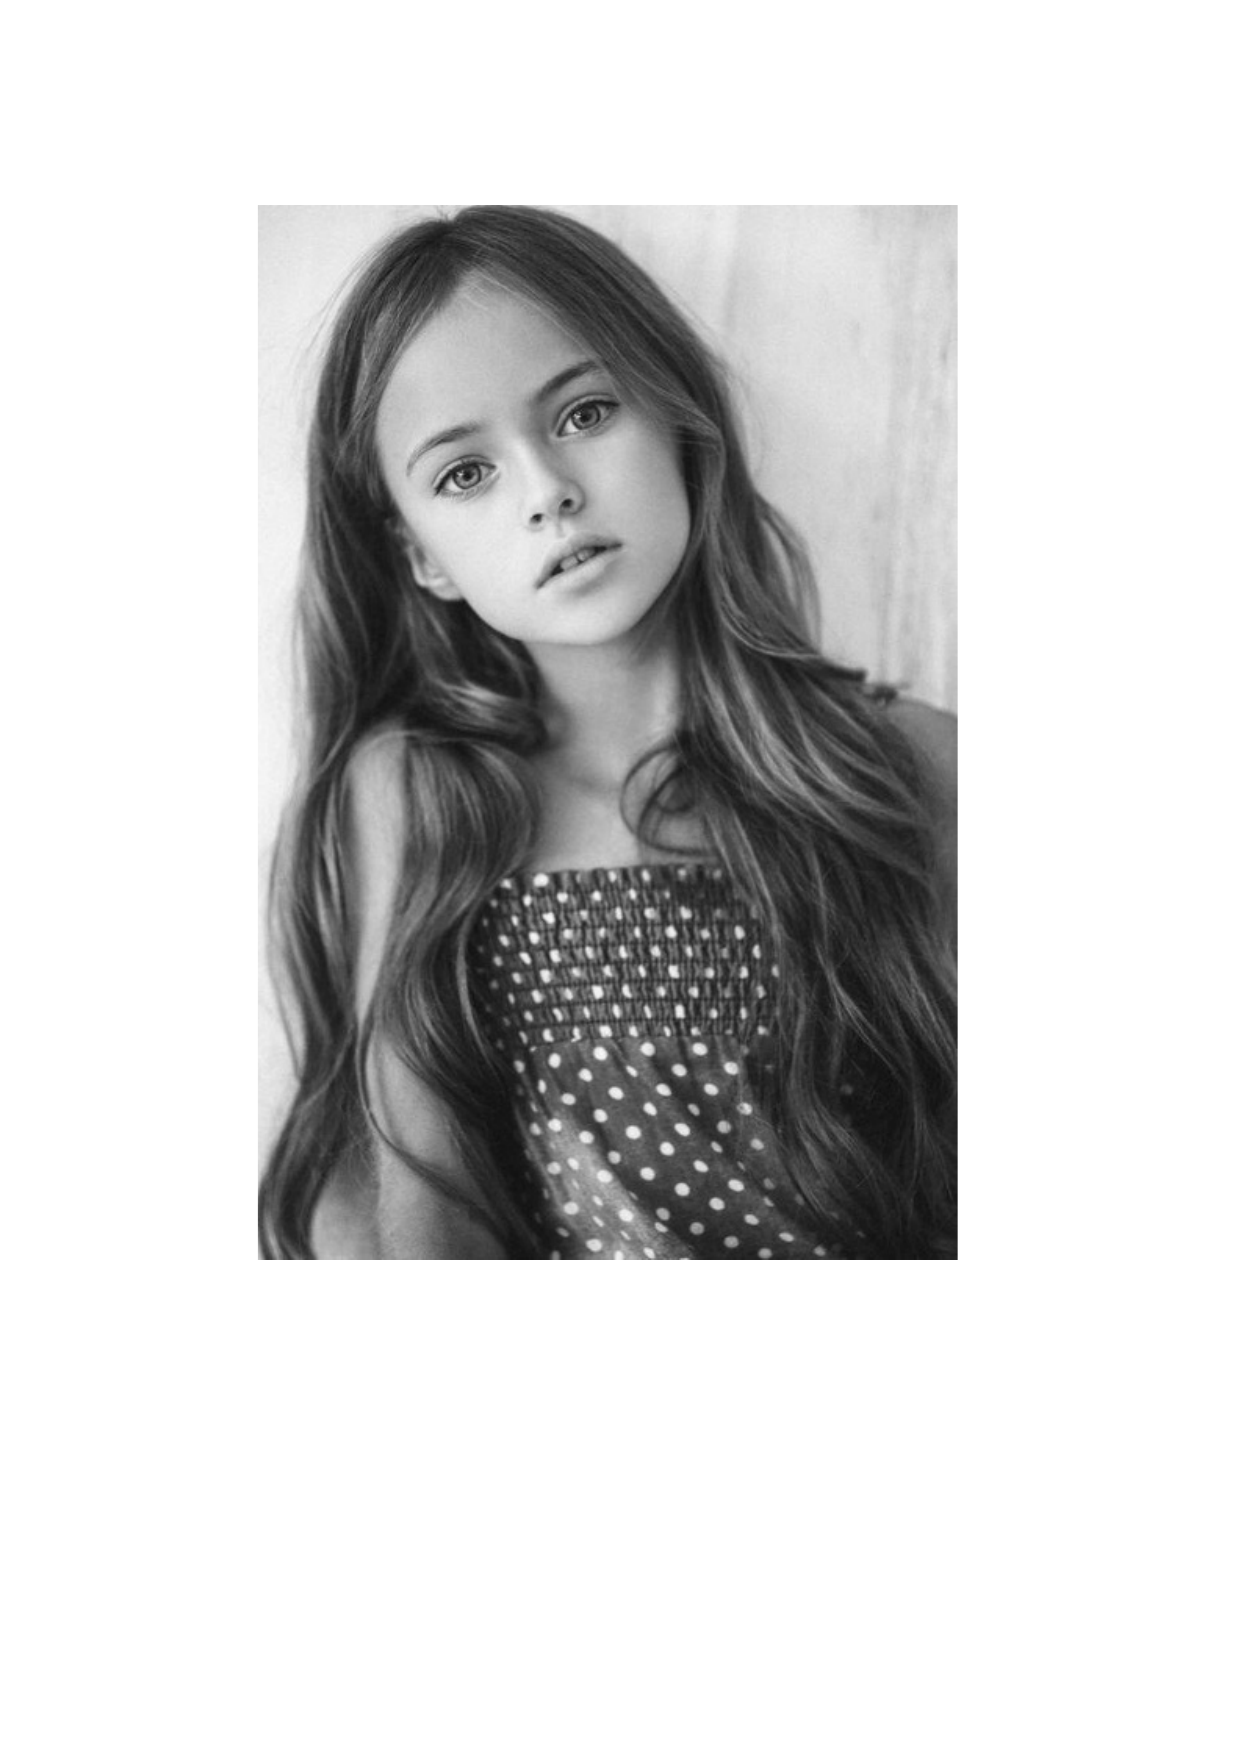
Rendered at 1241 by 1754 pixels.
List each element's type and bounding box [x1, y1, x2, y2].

picture [257, 205, 958, 1260]
